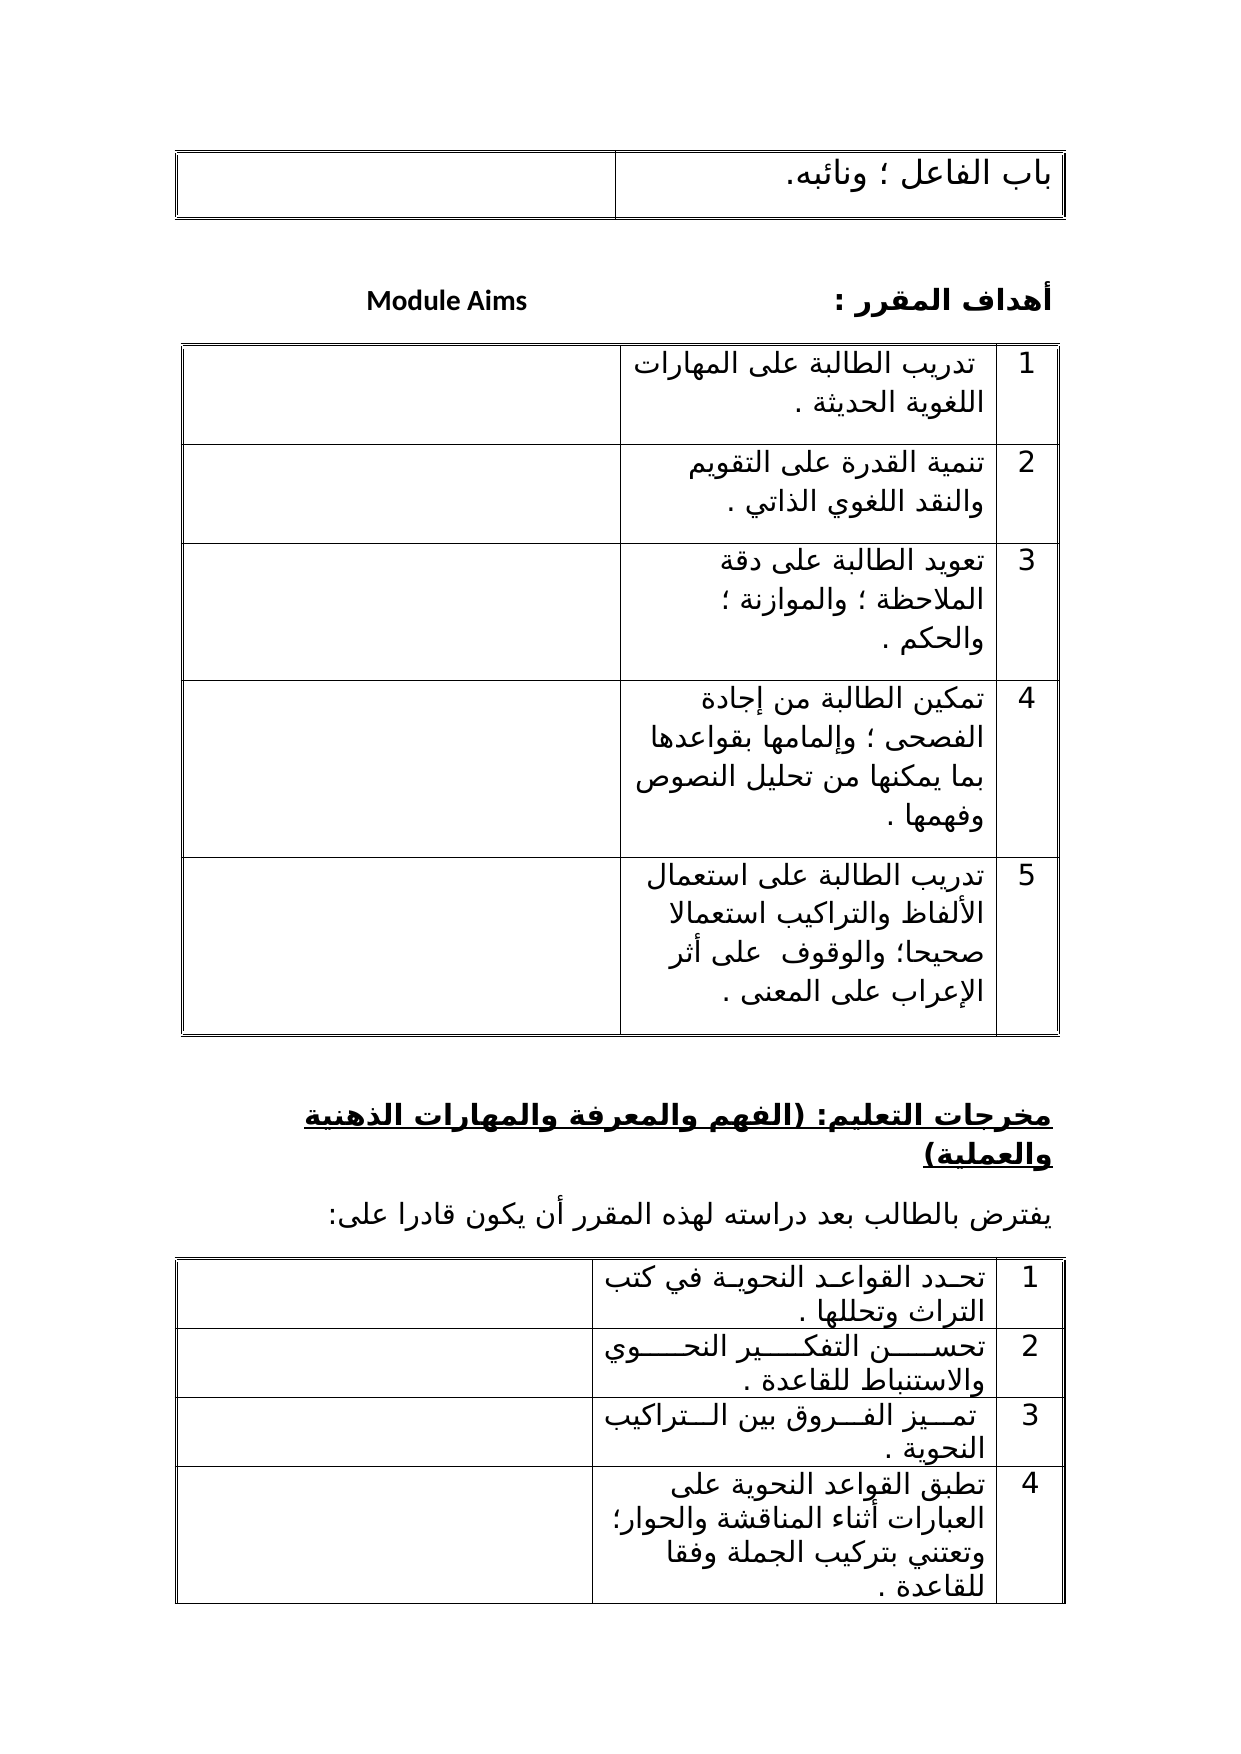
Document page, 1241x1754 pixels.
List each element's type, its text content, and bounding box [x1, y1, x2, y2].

table_cell تمكين الطالبة من إجادة الفصحى ؛ وإلمامها بقواعدها بما يمكنها من تحليل النصوص وفهمها . [621, 681, 996, 857]
table_cell [182, 858, 620, 1033]
table_cell 3 [997, 1398, 1062, 1466]
table_header تحدد القواعد النحوية في كتب التراث وتحللها . [593, 1260, 996, 1328]
table_cell [184, 544, 620, 680]
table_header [616, 151, 1064, 217]
table_cell [184, 681, 620, 857]
table_header [176, 153, 615, 217]
table_cell 4 [997, 1467, 1062, 1603]
table_header تدريب الطالبة على المهارات اللغوية الحديثة . [621, 346, 996, 444]
table_cell 3 [997, 544, 1057, 680]
table_cell [178, 1329, 592, 1397]
table_cell تطبق القواعد النحوية على العبارات أثناء المناقشة والحوار؛ وتعتني بتركيب الجملة وفقا للقاعدة . [593, 1467, 996, 1603]
table_cell 4 [997, 681, 1057, 857]
table_header 1 [997, 346, 1058, 444]
text أهداف المقرر : Module Aims [187, 282, 1053, 317]
table_cell [178, 1467, 592, 1603]
table_cell [178, 1398, 592, 1466]
table_header 1 [997, 1258, 1064, 1328]
text يفترض بالطالب بعد دراسته لهذه المقرر أن يكون قادرا على: [187, 1197, 1053, 1231]
table_cell 2 [997, 445, 1057, 543]
table_cell تميز الفروق بين التراكيب النحوية . [593, 1398, 996, 1466]
table_cell 2 [997, 1329, 1062, 1397]
table_header [182, 346, 620, 444]
table_cell تدريب الطالبة على استعمال الألفاظ والتراكيب استعمالا صحيحا؛ والوقوف على أثر الإعراب على المعنى . [621, 858, 996, 1033]
table_cell 5 [997, 858, 1058, 1033]
table_cell تحسن التفكير النحوي والاستنباط للقاعدة . [593, 1329, 996, 1397]
table_header [176, 1260, 592, 1328]
table_cell [184, 445, 620, 543]
table_cell تنمية القدرة على التقويم والنقد اللغوي الذاتي . [621, 445, 996, 543]
text مخرجات التعليم: (الفهم والمعرفة والمهارات الذهنية والعملية) [187, 1098, 1053, 1171]
table_cell تعويد الطالبة على دقة الملاحظة ؛ والموازنة ؛ والحكم . [621, 544, 996, 680]
